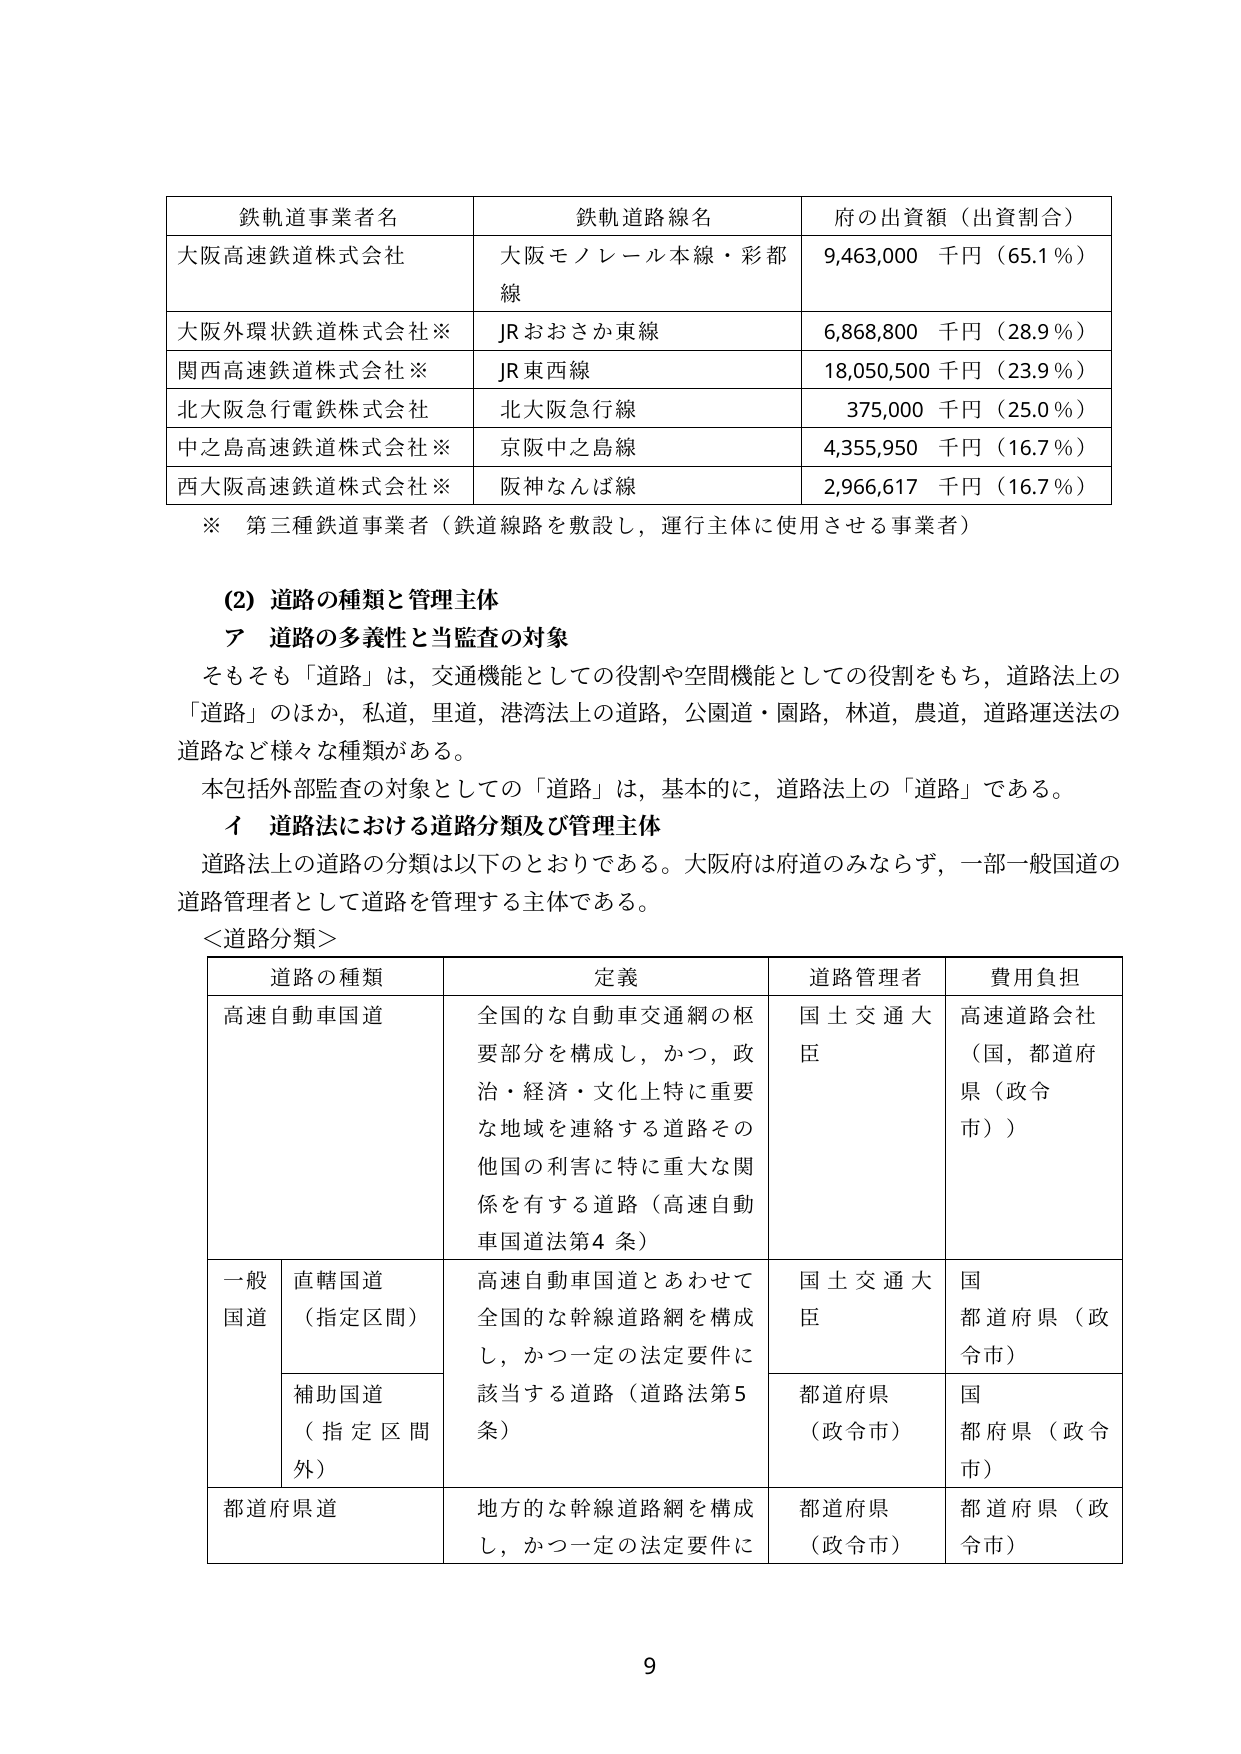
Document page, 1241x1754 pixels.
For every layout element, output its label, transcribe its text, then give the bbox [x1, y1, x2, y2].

table_cell 一般 国道 [208, 1260, 281, 1487]
table_cell 都道府県 （政令市） [769, 1374, 945, 1487]
table_cell 直轄国道 （指定区間） [282, 1260, 443, 1373]
table_cell 関西高速鉄道株式会社※ [167, 351, 473, 388]
text ＜道路分類＞ [178, 919, 1122, 956]
table_cell 18,050,500千円（23.9％） [802, 351, 1111, 388]
subtitle 道路の種類と管理主体 [201, 580, 1122, 618]
table_cell 高速自動車国道とあわせて全国的な幹線道路網を構成し，かつ一定の法定要件に該当する道路（道路法第5条） [444, 1260, 768, 1487]
table_cell 6,868,800千円（28.9％） [802, 312, 1111, 349]
table_header 鉄軌道事業者名 [167, 197, 473, 235]
subtitle ア 道路の多義性と当監査の対象 [219, 618, 1122, 656]
table_cell 高速道路会社（国，都道府県（政令市）） [946, 996, 1122, 1259]
table_cell 9,463,000千円（65.1％） [802, 236, 1111, 311]
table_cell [444, 1488, 768, 1563]
table_cell 都道府県道 [208, 1488, 443, 1563]
table_cell 375,000千円（25.0％） [802, 389, 1111, 427]
table_cell 京阪中之島線 [474, 428, 801, 466]
text 本包括外部監査の対象としての「道路」は，基本的に，道路法上の「道路」である。 [178, 768, 1122, 806]
table_cell 都道府県（政令市） [946, 1488, 1122, 1563]
table_cell 北大阪急行電鉄株式会社 [167, 389, 473, 427]
text ※ 第三種鉄道事業者（鉄道線路を敷設し，運行主体に使用させる事業者） [178, 505, 1122, 543]
table_cell 都道府県 （政令市） [769, 1488, 945, 1563]
table_cell 高速自動車国道 [208, 996, 443, 1259]
table_header 道路の種類 [208, 958, 443, 995]
table_cell JR東西線 [474, 351, 801, 388]
table_header 定義 [444, 958, 768, 995]
table_cell JRおおさか東線 [474, 312, 801, 349]
table_cell 中之島高速鉄道株式会社※ [167, 428, 473, 466]
table_header 道路管理者 [769, 958, 945, 995]
table_header 費用負担 [946, 958, 1122, 995]
text 道路法上の道路の分類は以下のとおりである。大阪府は府道のみならず，一部一般国道の道路管理者として道路を管理する主体である。 [178, 844, 1122, 919]
table_cell 大阪外環状鉄道株式会社※ [167, 312, 473, 349]
subtitle イ 道路法における道路分類及び管理主体 [219, 806, 1122, 844]
table_cell 西大阪高速鉄道株式会社※ [167, 467, 473, 504]
table_cell 阪神なんば線 [474, 467, 801, 504]
table_cell 国土交通大臣 [769, 1260, 945, 1373]
table_cell 全国的な自動車交通網の枢要部分を構成し，かつ，政治・経済・文化上特に重要な地域を連絡する道路その他国の利害に特に重大な関係を有する道路（高速自動車国道法第4条） [444, 996, 768, 1259]
table_cell 4,355,950千円（16.7％） [802, 428, 1111, 466]
table_cell 2,966,617千円（16.7％） [802, 467, 1111, 504]
table_cell 大阪高速鉄道株式会社 [167, 236, 473, 311]
table_cell 国 都府県（政令市） [946, 1374, 1122, 1487]
text そもそも「道路」は，交通機能としての役割や空間機能としての役割をもち，道路法上の「道路」のほか，私道，里道，港湾法上の道路，公園道・園路，林道，農道，道路運送法の道路など様々な種類がある。 [178, 656, 1122, 768]
table_cell 補助国道 （指定区間外） [282, 1374, 443, 1487]
table_header 府の出資額（出資割合） [802, 197, 1111, 235]
table_cell 大阪モノレール本線・彩都線 [474, 236, 801, 311]
table_cell 国土交通大臣 [769, 996, 945, 1259]
table_header 鉄軌道路線名 [474, 197, 801, 235]
table_cell 国 都道府県（政令市） [946, 1260, 1122, 1373]
table_cell 北大阪急行線 [474, 389, 801, 427]
